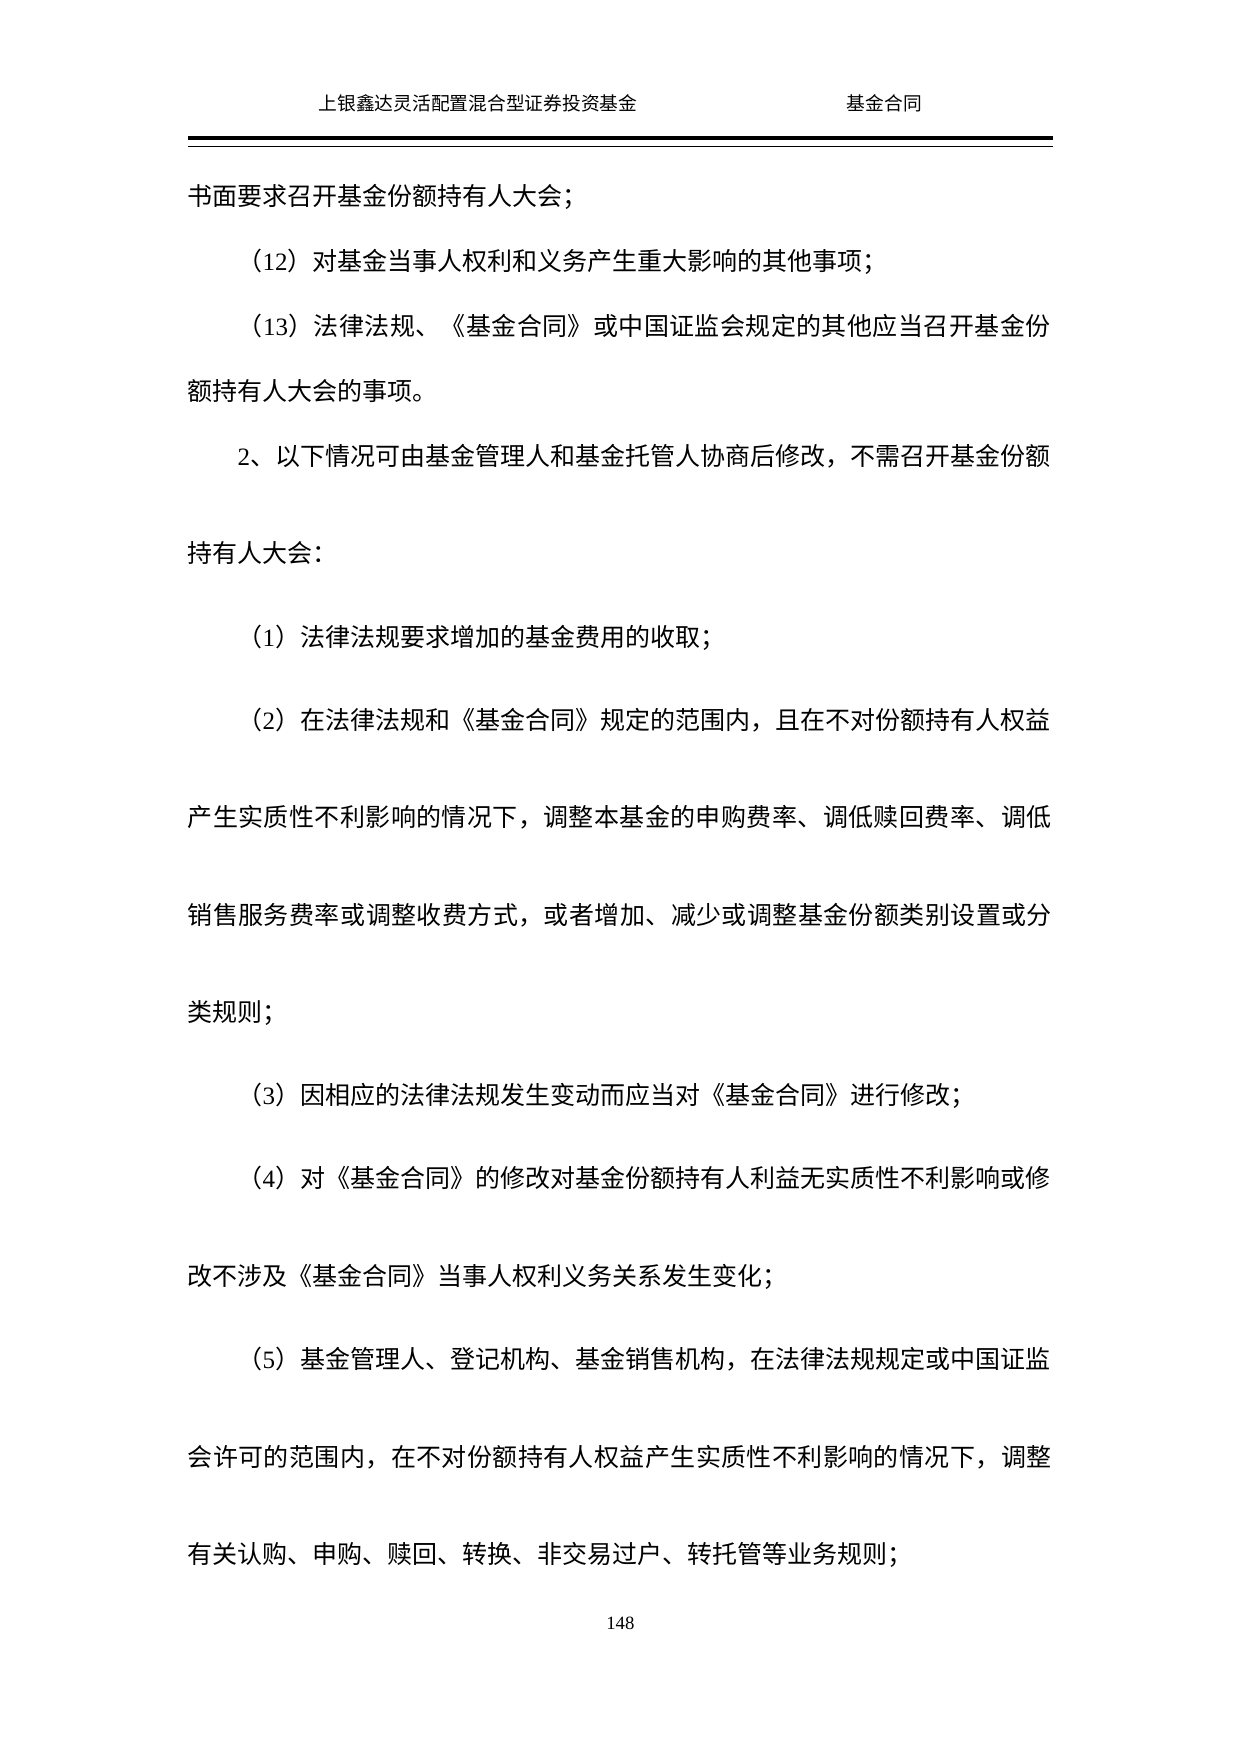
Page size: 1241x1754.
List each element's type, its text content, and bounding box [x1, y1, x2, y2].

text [187, 162, 1053, 227]
text （13）法律法规、《基金合同》或中国证监会规定的其他应当召开基金份额持有人大会的事项。 [187, 292, 1053, 422]
text （3）因相应的法律法规发生变动而应当对《基金合同》进行修改； [187, 1061, 1053, 1126]
text （2）在法律法规和《基金合同》规定的范围内，且在不对份额持有人权益产生实质性不利影响的情况下，调整本基金的申购费率、调低赎回费率、调低销售服务费率或调整收费方式，或者增加、减少或调整基金份额类别设置或分类规则； [187, 686, 1053, 1043]
text （4）对《基金合同》的修改对基金份额持有人利益无实质性不利影响或修改不涉及《基金合同》当事人权利义务关系发生变化； [187, 1144, 1053, 1307]
text （12）对基金当事人权利和义务产生重大影响的其他事项； [187, 227, 1053, 292]
text （5）基金管理人、登记机构、基金销售机构，在法律法规规定或中国证监会许可的范围内，在不对份额持有人权益产生实质性不利影响的情况下，调整有关认购、申购、赎回、转换、非交易过户、转托管等业务规则； [187, 1325, 1053, 1585]
text （1）法律法规要求增加的基金费用的收取； [187, 603, 1053, 668]
text 2、以下情况可由基金管理人和基金托管人协商后修改，不需召开基金份额持有人大会： [187, 422, 1053, 584]
